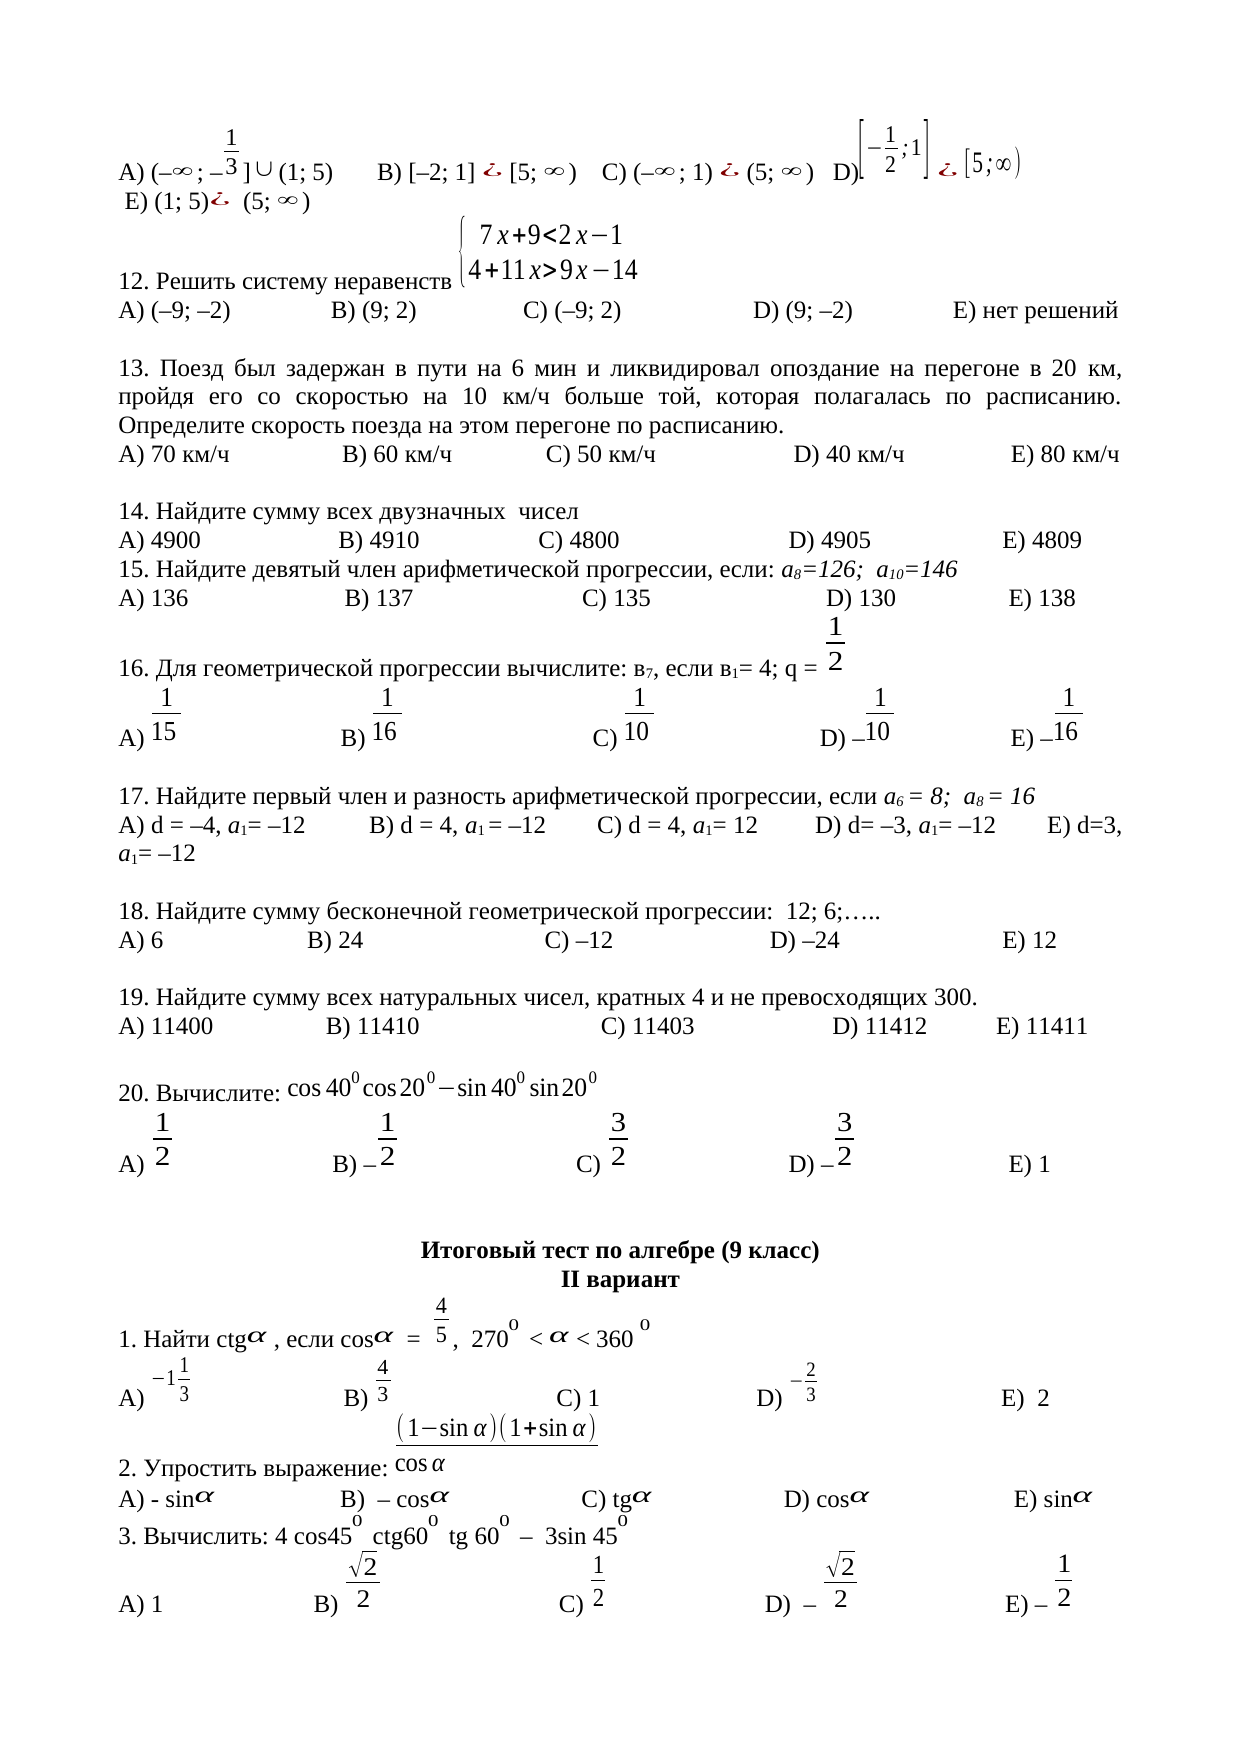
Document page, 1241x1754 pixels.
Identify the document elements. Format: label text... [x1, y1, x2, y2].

text Е) (1; 5) (5; ) [118, 186, 1122, 215]
text А) 4900 В) 4910 С) 4800 D) 4905 Е) 4809 [118, 525, 1122, 554]
text А) 6 В) 24 С) –12 D) –24 Е) 12 [118, 925, 1122, 953]
text 17. Найдите первый член и разность арифметической прогрессии, если а6 = 8; а8 = 16 [118, 781, 1122, 810]
text А) 11400 В) 11410 С) 11403 D) 11412 Е) 11411 [118, 1011, 1122, 1040]
text 14. Найдите сумму всех двузначных чисел [118, 496, 1122, 525]
text II вариант [118, 1264, 1122, 1293]
text А) В) – С) D) – Е) 1 [118, 1107, 1122, 1178]
text 19. Найдите сумму всех натуральных чисел, кратных 4 и не превосходящих 300. [118, 982, 1122, 1011]
text 12. Решить систему неравенств [118, 215, 1122, 295]
text А) 70 км/ч В) 60 км/ч С) 50 км/ч D) 40 км/ч Е) 80 км/ч [118, 439, 1122, 468]
text 1. Найти сtg, если соs = , 270 < < 360 [118, 1293, 1122, 1353]
text 16. Для геометрической прогрессии вычислите: в7, если в1= 4; q = [118, 611, 1122, 682]
text 3. Вычислить: 4 cos45 сtg60 tg 60 – 3sin 45 [118, 1513, 1122, 1550]
text 18. Найдите сумму бесконечной геометрической прогрессии: 12; 6;….. [118, 896, 1122, 925]
text 2. Упростить выражение: [118, 1412, 1122, 1482]
text 15. Найдите девятый член арифметической прогрессии, если: а8=126; а10=146 [118, 554, 1122, 583]
text А) d = –4, a1= –12 В) d = 4, a1 = –12 С) d = 4, a1= 12 D) d= –3, a1= –12 Е) d=3, a1= –12 [118, 810, 1122, 867]
text Итоговый тест по алгебре (9 класс) [118, 1235, 1122, 1264]
text А) 136 В) 137 С) 135 D) 130 Е) 138 [118, 583, 1122, 611]
text А) В) С) D) – Е) – [118, 682, 1122, 752]
text 20. Вычислите: [118, 1068, 1122, 1107]
text A) - sin B) – cos C) tg D) cos E) sin [118, 1482, 1122, 1513]
text 13. Поезд был задержан в пути на 6 мин и ликвидировал опоздание на перегоне в 20 км, пройдя его со скоростью на 10 км/ч больше той, которая полагалась по расписанию. Определите скорость поезда на этом перегоне по расписанию. [118, 353, 1122, 439]
text А) (–9; –2) В) (9; 2) С) (–9; 2) D) (9; –2) Е) нет решений [118, 295, 1122, 324]
text A) 1 B) C) D) – E) – [118, 1550, 1122, 1618]
text А) (–; –](1; 5) В) [–2; 1] [5; ) C) (–; 1) (5; ) D) [118, 118, 1122, 186]
text A) B) C) 1 D) E) 2 [118, 1353, 1122, 1412]
